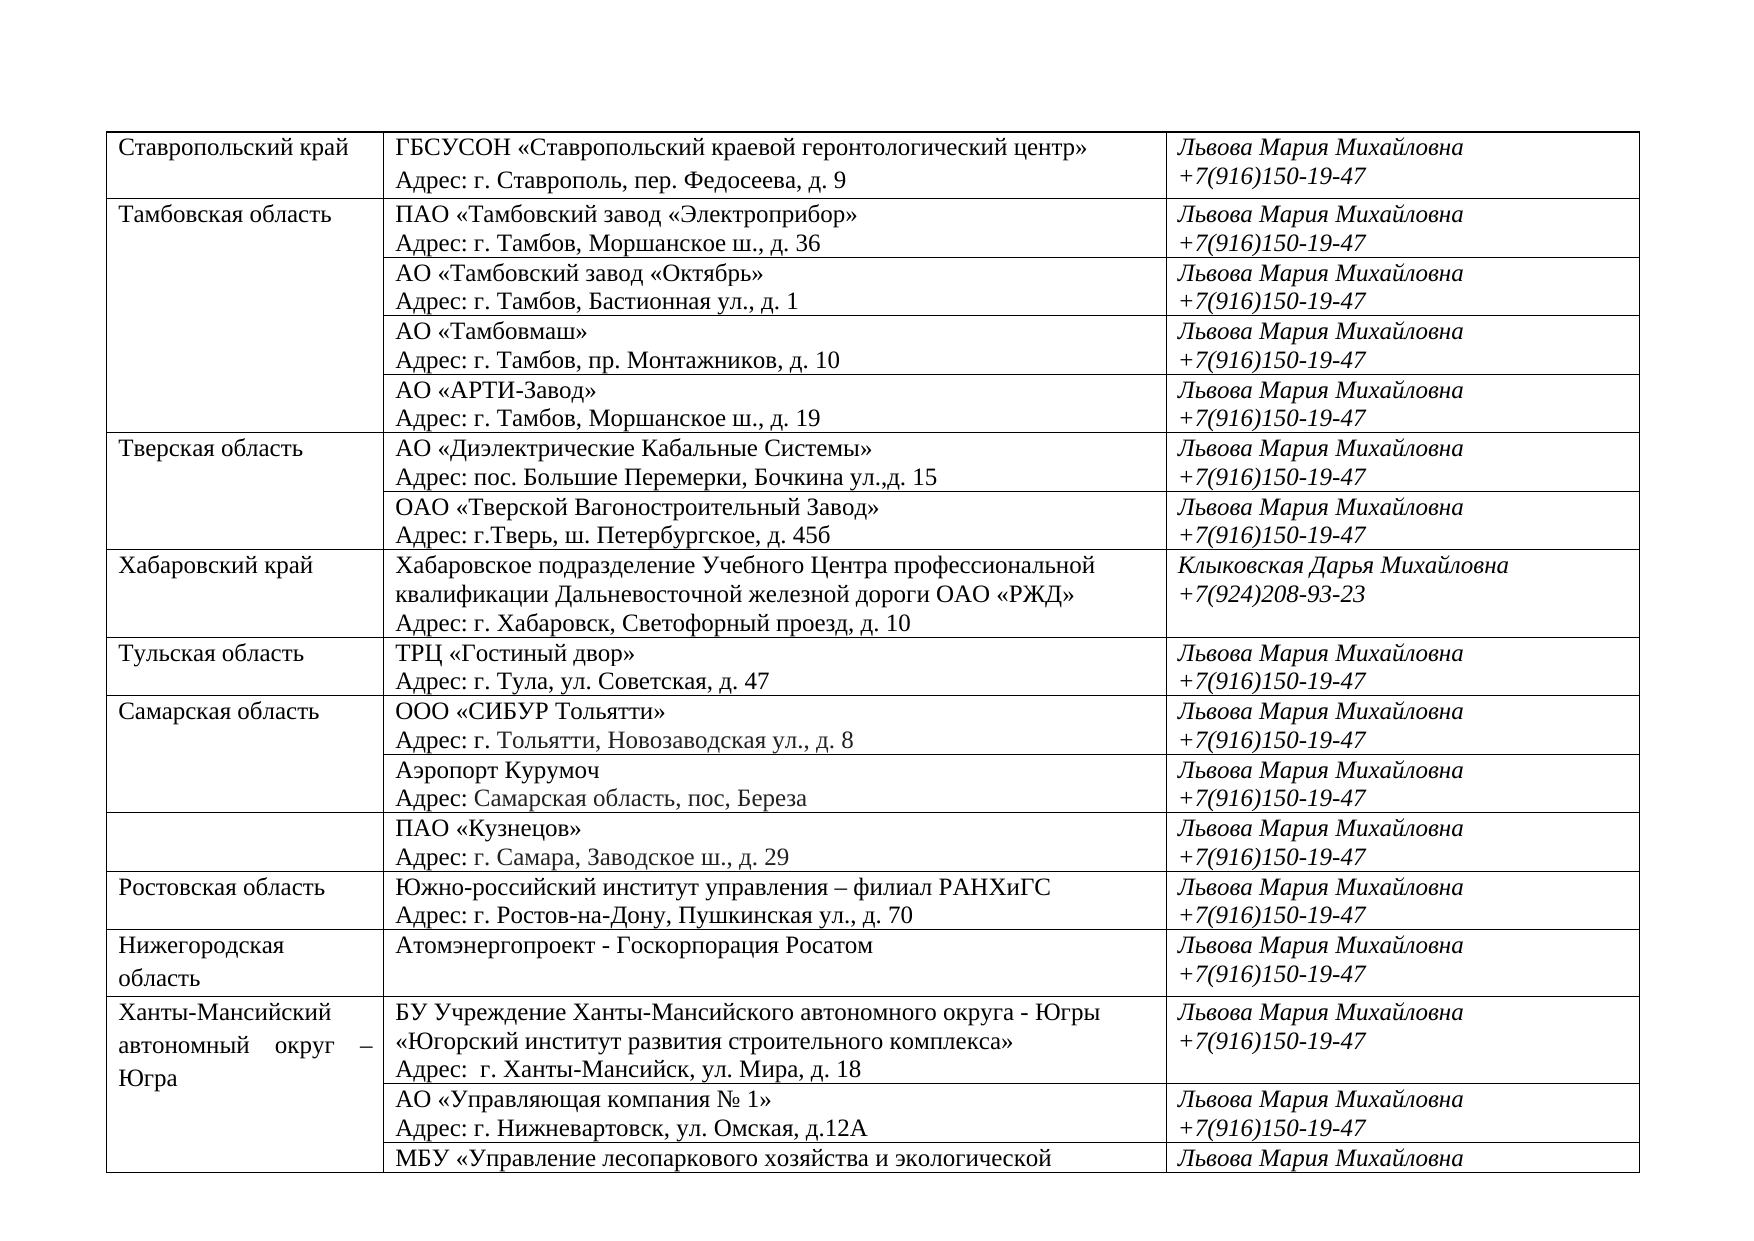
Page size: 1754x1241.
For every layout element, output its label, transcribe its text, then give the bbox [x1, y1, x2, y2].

table_cell Тверская область [107, 433, 383, 549]
table_cell Южно-российский институт управления – филиал РАНХиГС Адрес: г. Ростов-на-Дону, Пушкинская ул., д. 70 [384, 872, 1166, 929]
table_cell ОАО «Тверской Вагоностроительный Завод» Адрес: г.Тверь, ш. Петербургское, д. 45б [384, 492, 1166, 549]
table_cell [1167, 1143, 1639, 1172]
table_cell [384, 1143, 1166, 1172]
table_cell Львова Мария Михайловна +7(916)150-19-47 [1167, 930, 1639, 996]
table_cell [1167, 1084, 1639, 1142]
table_cell Тульская область [107, 638, 383, 695]
table_cell Львова Мария Михайловна +7(916)150-19-47 [1167, 258, 1639, 315]
table_cell АО «Тамбовмаш» Адрес: г. Тамбов, пр. Монтажников, д. 10 [384, 316, 1166, 374]
table_cell Львова Мария Михайловна +7(916)150-19-47 [1167, 872, 1639, 929]
table_cell ГБСУСОН «Ставропольский краевой геронтологический центр» Адрес: г. Ставрополь, пер. Федосеева, д. 9 [384, 133, 1166, 198]
table_cell Львова Мария Михайловна +7(916)150-19-47 [1167, 316, 1639, 374]
table_cell Львова Мария Михайловна +7(916)150-19-47 [1167, 813, 1639, 871]
table_cell Львова Мария Михайловна +7(916)150-19-47 [1167, 492, 1639, 549]
table_cell ООО «СИБУР Тольятти» Адрес: г. Тольятти, Новозаводская ул., д. 8 [384, 696, 1166, 754]
table_cell АО «Управляющая компания № 1» Адрес: г. Нижневартовск, ул. Омская, д.12А [384, 1084, 1166, 1142]
table_cell [107, 813, 383, 871]
table_cell ПАО «Кузнецов» Адрес: г. Самара, Заводское ш., д. 29 [384, 813, 1166, 871]
table_cell Атомэнергопроект - Госкорпорация Росатом [384, 930, 1166, 996]
table_cell Хабаровский край [107, 550, 383, 637]
table_cell Львова Мария Михайловна +7(916)150-19-47 [1167, 755, 1639, 812]
table_cell Ростовская область [107, 872, 383, 929]
table_cell ПАО «Тамбовский завод «Электроприбор» Адрес: г. Тамбов, Моршанское ш., д. 36 [384, 199, 1166, 257]
table_cell Клыковская Дарья Михайловна +7(924)208-93-23 [1167, 550, 1639, 637]
table_cell Нижегородская область [107, 930, 383, 996]
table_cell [1167, 997, 1639, 1083]
table_cell Львова Мария Михайловна +7(916)150-19-47 [1167, 433, 1639, 491]
table_cell Самарская область [107, 696, 383, 812]
table_cell Львова Мария Михайловна +7(916)150-19-47 [1167, 696, 1639, 754]
table_cell Ставропольский край [107, 133, 383, 198]
table_cell АО «Тамбовский завод «Октябрь» Адрес: г. Тамбов, Бастионная ул., д. 1 [384, 258, 1166, 315]
table_cell АО «Диэлектрические Кабальные Системы» Адрес: пос. Большие Перемерки, Бочкина ул.,д. 15 [384, 433, 1166, 491]
table_cell Львова Мария Михайловна +7(916)150-19-47 [1167, 375, 1639, 432]
table_cell Тамбовская область [107, 199, 383, 432]
table_cell ТРЦ «Гостиный двор» Адрес: г. Тула, ул. Советская, д. 47 [384, 638, 1166, 695]
table_cell Ханты-Мансийский автономный округ – Югра [107, 997, 383, 1172]
table_cell Львова Мария Михайловна +7(916)150-19-47 [1167, 638, 1639, 695]
table_cell Львова Мария Михайловна +7(916)150-19-47 [1167, 199, 1639, 257]
table_cell Хабаровское подразделение Учебного Центра профессиональной квалификации Дальневосточной железной дороги ОАО «РЖД» Адрес: г. Хабаровск, Светофорный проезд, д. 10 [384, 550, 1166, 637]
table_cell БУ Учреждение Ханты-Мансийского автономного округа - Югры «Югорский институт развития строительного комплекса» Адрес: г. Ханты-Мансийск, ул. Мира, д. 18 [384, 997, 1166, 1083]
table_cell АО «АРТИ-Завод» Адрес: г. Тамбов, Моршанское ш., д. 19 [384, 375, 1166, 432]
table_cell Аэропорт Курумоч Адрес: Самарская область, пос, Береза [384, 755, 1166, 812]
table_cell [1167, 133, 1639, 198]
